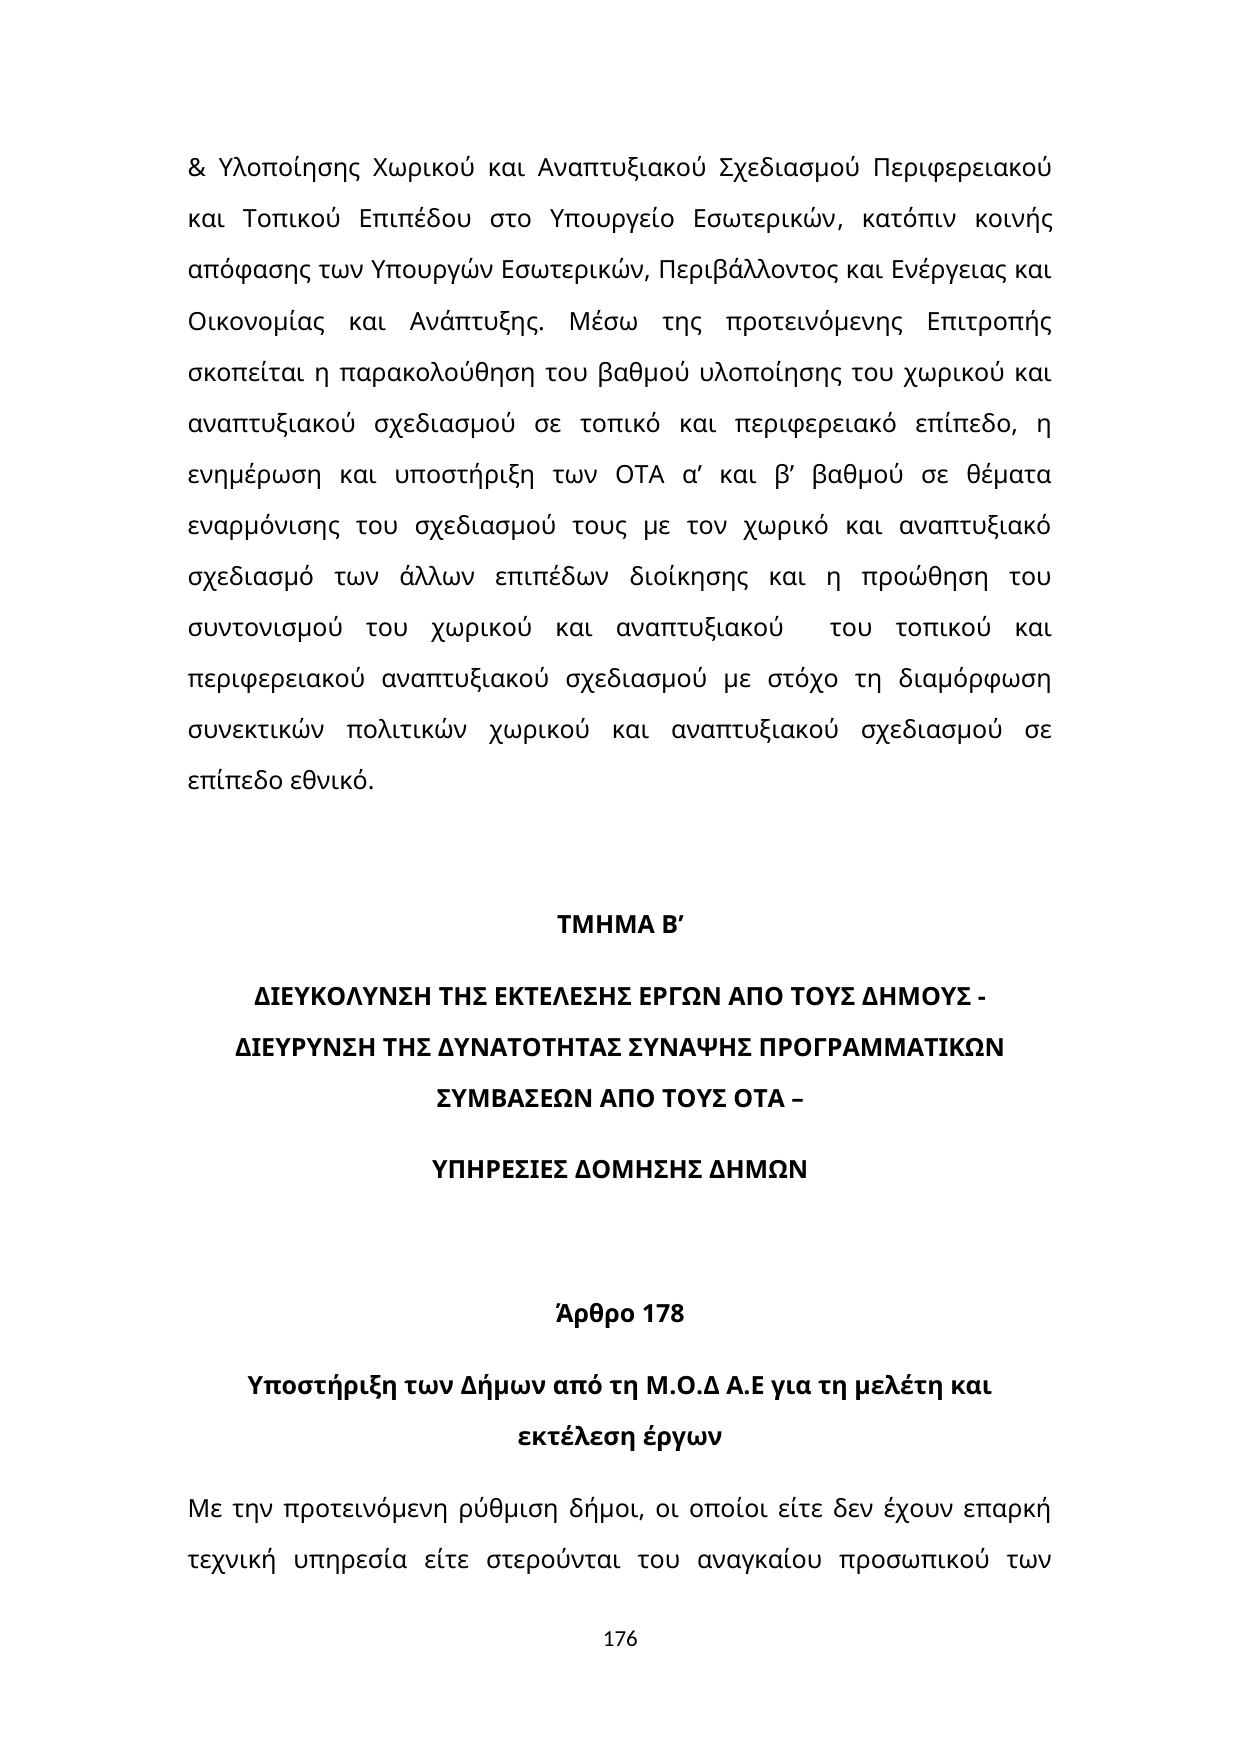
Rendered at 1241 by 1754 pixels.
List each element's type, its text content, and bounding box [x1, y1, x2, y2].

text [187, 1491, 1053, 1576]
text Άρθρο 178 [187, 1296, 1053, 1330]
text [187, 150, 1053, 797]
text ΔΙΕΥΚΟΛΥΝΣΗ ΤΗΣ ΕΚΤΕΛΕΣΗΣ ΕΡΓΩΝ ΑΠΟ ΤΟΥΣ ΔΗΜΟΥΣ - ΔΙΕΥΡΥΝΣΗ ΤΗΣ ΔΥΝΑΤΟΤΗΤΑΣ ΣΥΝΑΨΗΣ ΠΡΟΓΡΑΜΜΑΤΙΚΩΝ ΣΥΜΒΑΣΕΩΝ ΑΠΟ ΤΟΥΣ ΟΤΑ – [187, 978, 1053, 1114]
text ΥΠΗΡΕΣΙΕΣ ΔΟΜΗΣΗΣ ΔΗΜΩΝ [187, 1152, 1053, 1186]
text Υποστήριξη των Δήμων από τη Μ.Ο.Δ Α.Ε για τη μελέτη και εκτέλεση έργων [187, 1368, 1053, 1453]
text ΤΜΗΜΑ Β’ [187, 906, 1053, 940]
